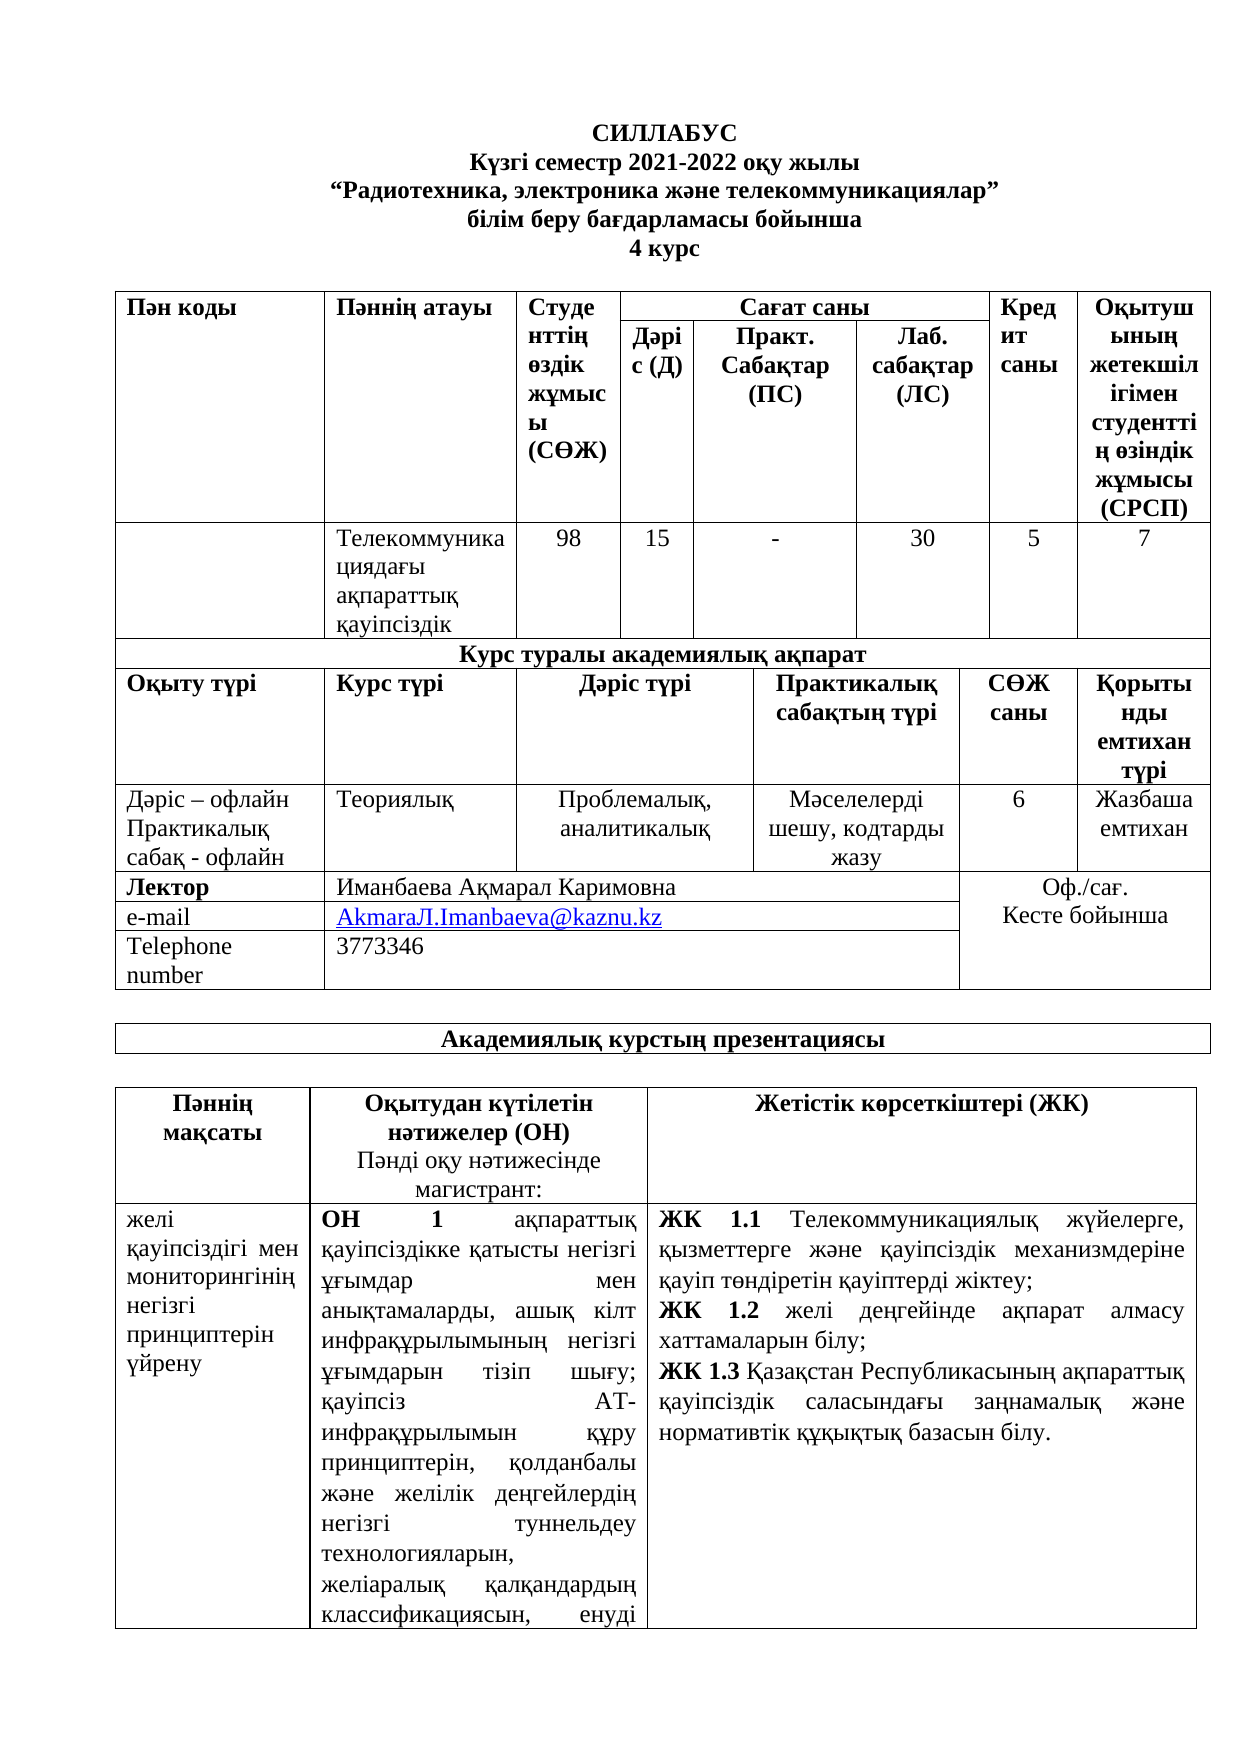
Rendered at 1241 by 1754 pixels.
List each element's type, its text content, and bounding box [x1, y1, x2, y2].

table_cell Теориялық [325, 785, 516, 871]
table_cell Дәріс түрі [517, 669, 753, 783]
table_cell СӨЖ саны [960, 669, 1077, 783]
text “Радиотехника, электроника және телекоммуникациялар” [177, 176, 1152, 204]
table_cell Лектор [116, 872, 324, 901]
table_cell Проблемалық, аналитикалық [517, 785, 753, 871]
table_cell Оқыту түрі [116, 669, 324, 783]
table_cell Дәріс – офлайн Практикалық сабақ - офлайн [116, 785, 324, 871]
table_cell 7 [1078, 523, 1210, 638]
table_cell 15 [621, 523, 693, 638]
table_cell Курс түрі [325, 669, 516, 783]
table_header Студенттің өздік жұмысы (СӨЖ) [517, 292, 620, 522]
table_cell Қорытынды емтихан түрі [1078, 669, 1210, 783]
table_cell [116, 523, 324, 638]
text СИЛЛАБУС [177, 118, 1152, 147]
text 4 курс [177, 233, 1152, 262]
table_header Академиялық курстың презентациясы [116, 1024, 1210, 1053]
table_header Сағат саны [621, 292, 989, 320]
table_header Пән коды [116, 292, 324, 522]
table_cell Курс туралы академиялық ақпарат [116, 639, 1210, 667]
table_cell 5 [990, 523, 1077, 638]
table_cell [648, 1204, 1196, 1628]
table_cell Телекоммуникациядағы ақпараттық қауіпсіздік [325, 523, 516, 638]
table_cell 30 [857, 523, 989, 638]
text білім беру бағдарламасы бойынша [177, 204, 1152, 233]
table_header Оқытушының жетекшілігімен студенттің өзіндік жұмысы (СРСП) [1078, 292, 1210, 522]
text Күзгі семестр 2021-2022 оқу жылы [177, 147, 1152, 176]
table_cell 98 [517, 523, 620, 638]
table_header Оқытудан күтілетін нәтижелер (ОН) Пәнді оқу нәтижесінде магистрант: [311, 1088, 647, 1203]
table_cell 6 [960, 785, 1077, 871]
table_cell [116, 1204, 309, 1628]
table_header Кредит саны [990, 292, 1077, 522]
table_cell AkmaraЛ.Imanbaeva@kaznu.kz [325, 902, 959, 930]
table_cell Иманбаева Ақмарал Каримовна [325, 872, 959, 901]
table_cell e-mail [116, 902, 324, 930]
table_cell Лаб. сабақтар (ЛС) [857, 321, 989, 522]
table_cell Оф./сағ. Кесте бойынша [960, 872, 1210, 989]
table_cell 3773346 [325, 931, 959, 989]
table_cell Дәріс (Д) [621, 321, 693, 522]
table_cell Жазбаша емтихан [1078, 785, 1210, 871]
table_header Пәннің мақсаты [116, 1088, 309, 1203]
table_header Жетістік көрсеткіштері (ЖК) [648, 1088, 1196, 1203]
table_cell Мәселелерді шешу, кодтарды жазу [754, 785, 959, 871]
table_cell - [694, 523, 856, 638]
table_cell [311, 1204, 647, 1628]
table_cell Практ. Сабақтар (ПС) [694, 321, 856, 522]
table_header Пәннің атауы [325, 292, 516, 522]
table_cell Telephone number [116, 931, 324, 989]
table_cell Практикалық сабақтың түрі [754, 669, 959, 783]
